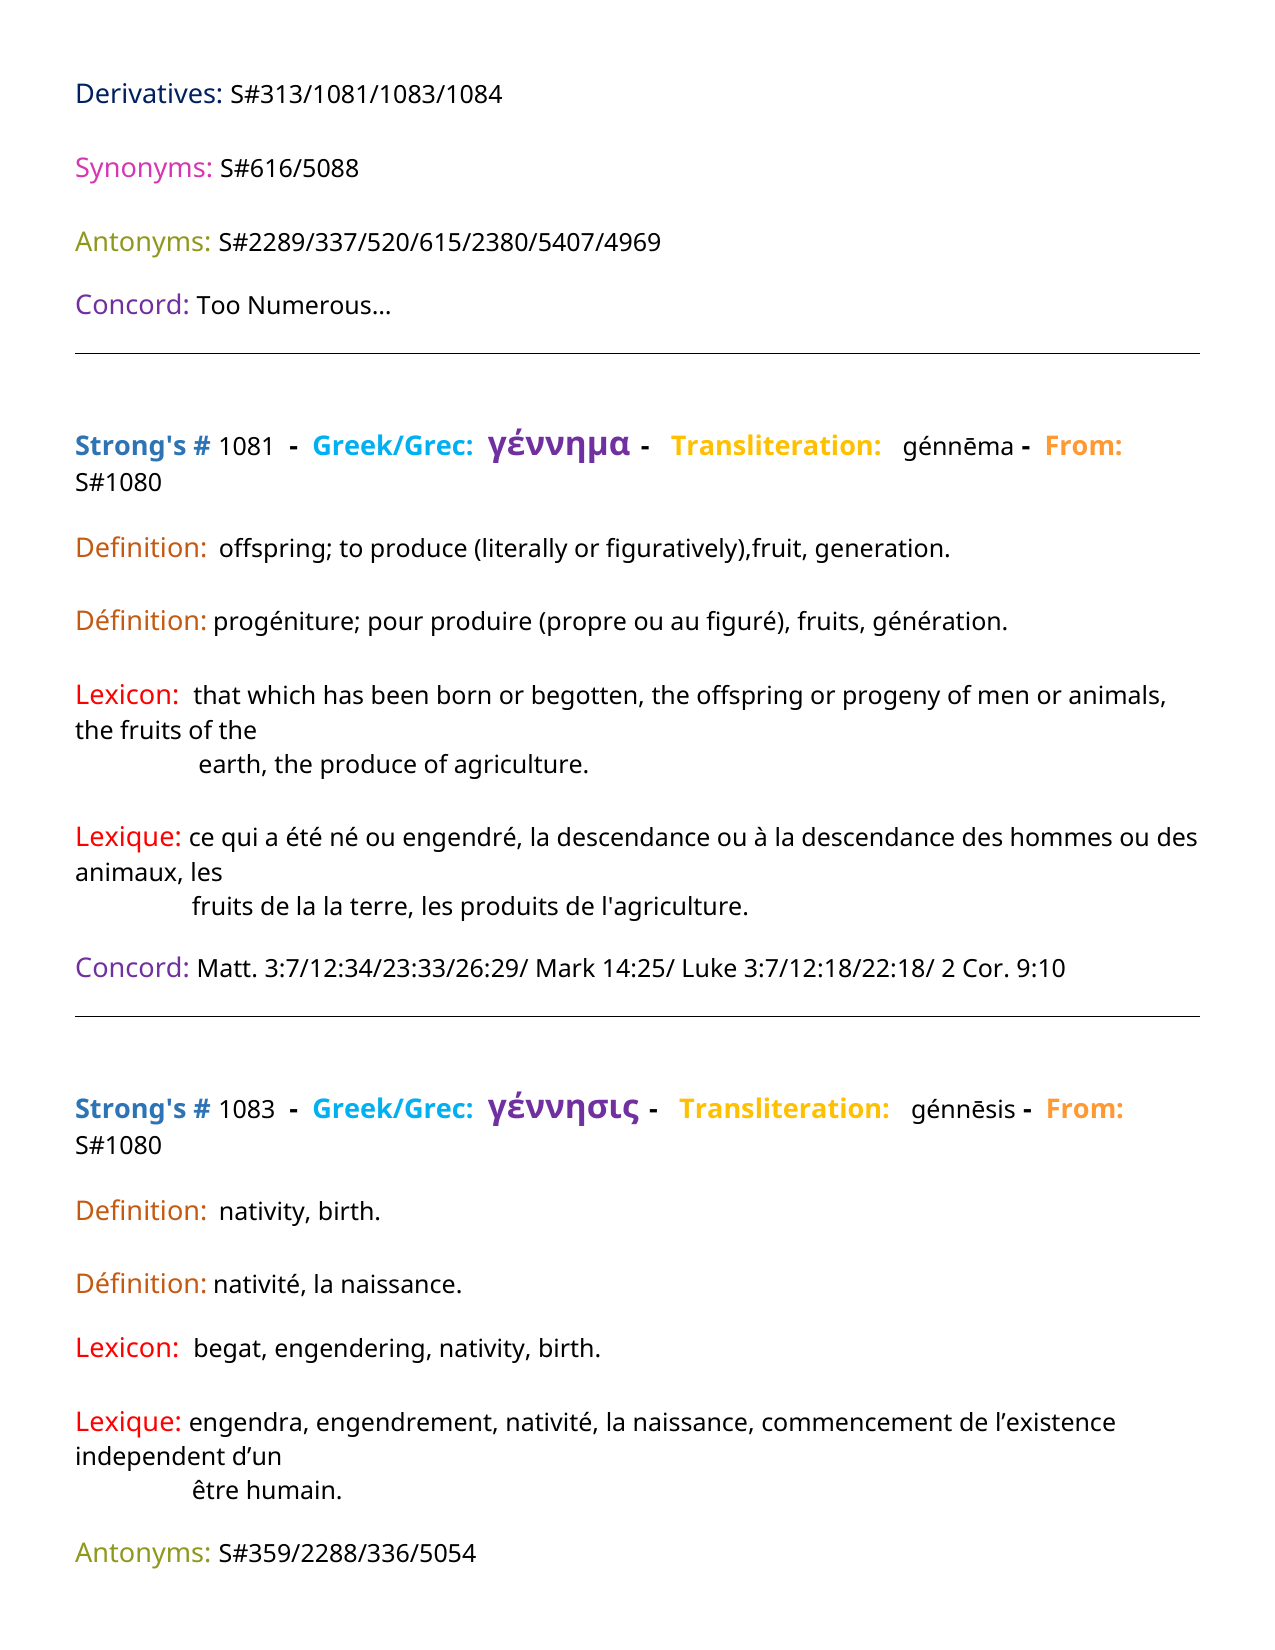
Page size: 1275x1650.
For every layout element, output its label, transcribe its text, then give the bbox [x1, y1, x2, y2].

text Lexique: ce qui a été né ou engendré, la descendance ou à la descendance des hommes ou des animaux, les [75, 817, 1200, 888]
text Définition: nativité, la naissance. [75, 1265, 1200, 1302]
text fruits de la la terre, les produits de l'agriculture. [75, 888, 1200, 922]
text Concord: Matt. 3:7/12:34/23:33/26:29/ Mark 14:25/ Luke 3:7/12:18/22:18/ 2 Cor. 9:10 [75, 949, 1200, 986]
text être humain. [75, 1473, 1200, 1507]
text Définition: progéniture; pour produire (propre ou au figuré), fruits, génération. [75, 602, 1200, 639]
text Derivatives: S#313/1081/1083/1084 [75, 75, 1200, 112]
text Lexicon: that which has been born or begotten, the offspring or progeny of men or animals, the fruits of the [75, 676, 1200, 747]
text Definition: nativity, birth. [75, 1191, 1200, 1228]
text Synonyms: S#616/5088 [75, 149, 1200, 186]
text Antonyms: S#359/2288/336/5054 [75, 1533, 1200, 1570]
text Lexicon: begat, engendering, nativity, birth. [75, 1328, 1200, 1365]
text Definition: offspring; to produce (literally or figuratively),fruit, generation. [75, 528, 1200, 565]
text earth, the produce of agriculture. [75, 747, 1200, 781]
subtitle Strong's # 1081 - Greek/Grec: γέννημα - Transliteration: génnēma - From: S#1080 [75, 419, 1200, 499]
text Lexique: engendra, engendrement, nativité, la naissance, commencement de l’existence independent d’un [75, 1402, 1200, 1473]
text Antonyms: S#2289/337/520/615/2380/5407/4969 [75, 222, 1200, 259]
text Concord: Too Numerous… [75, 286, 1200, 323]
subtitle Strong's # 1083 - Greek/Grec: γέννησις - Transliteration: génnēsis - From: S#1080 [75, 1083, 1200, 1162]
